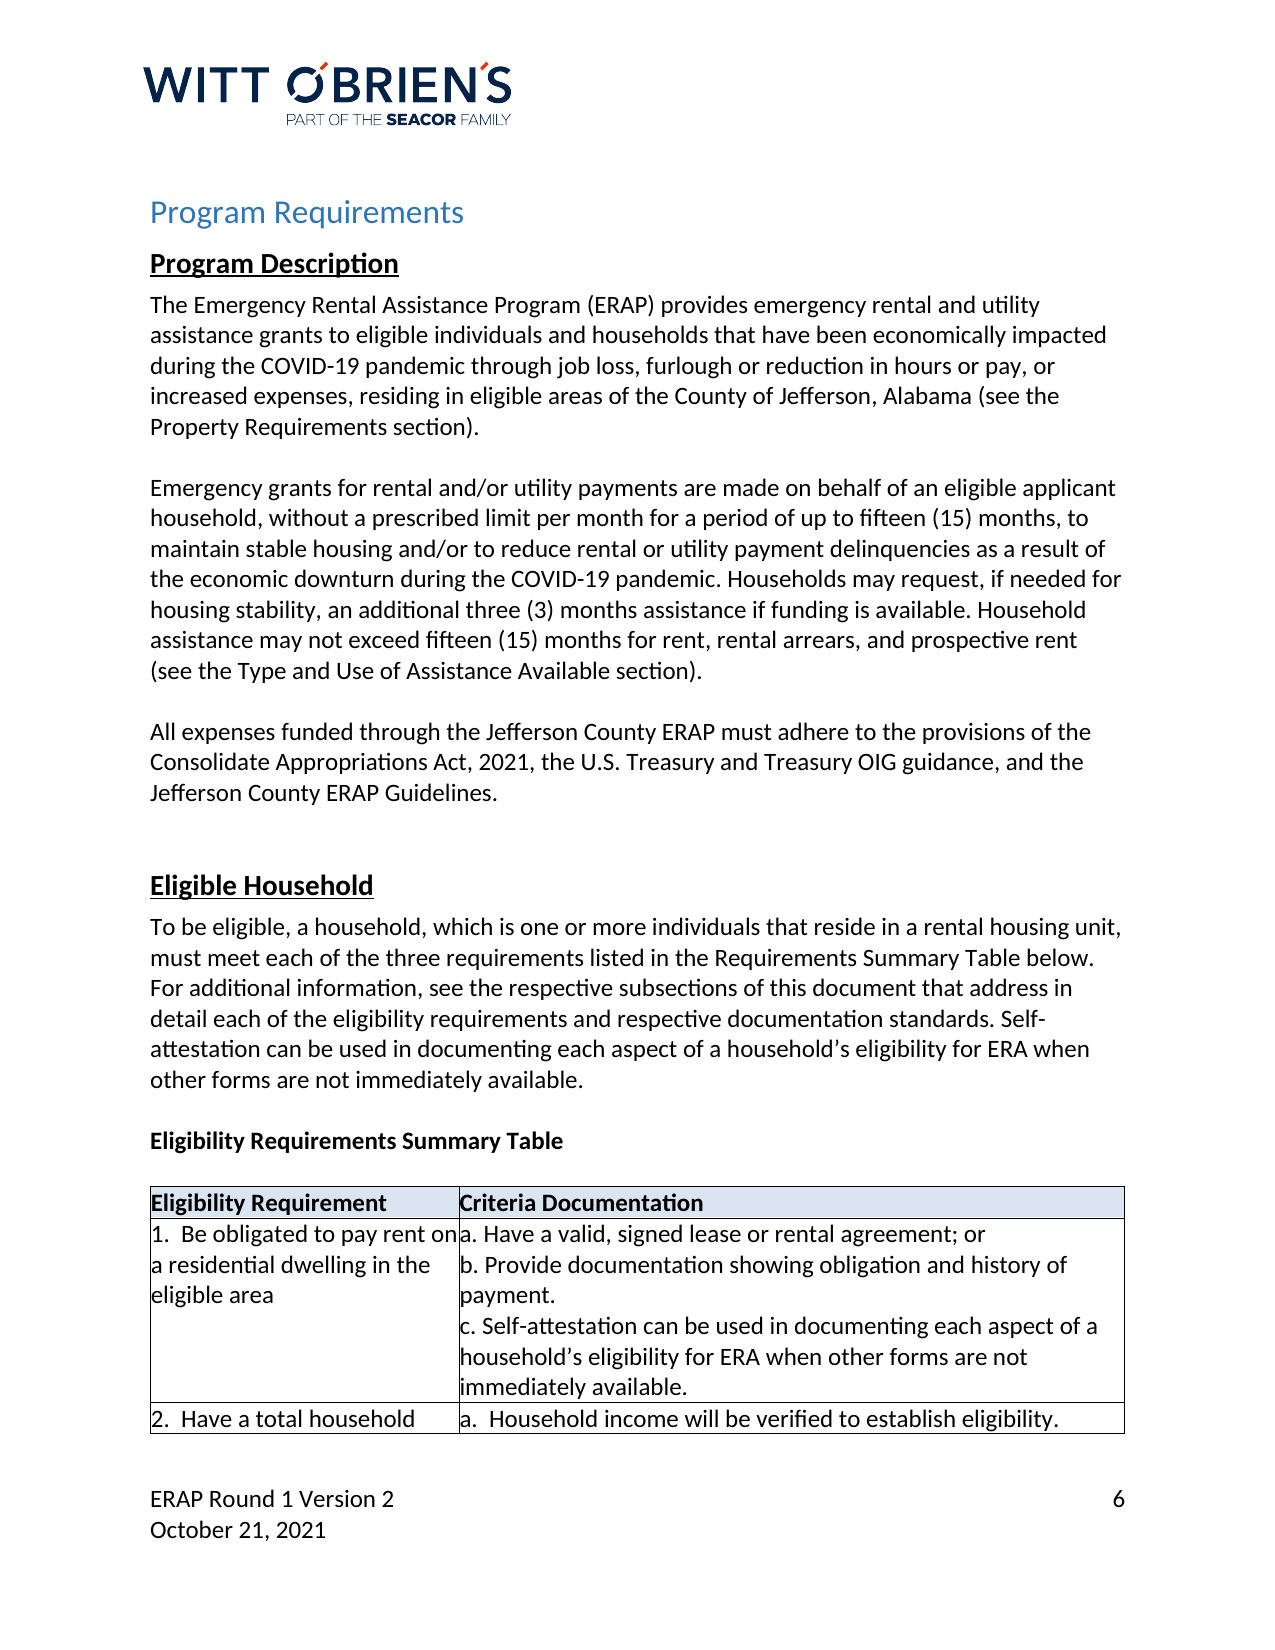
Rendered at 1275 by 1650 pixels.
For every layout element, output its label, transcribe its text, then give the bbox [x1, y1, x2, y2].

text The Emergency Rental Assistance Program (ERAP) provides emergency rental and utility assistance grants to eligible individuals and households that have been economically impacted during the COVID-19 pandemic through job loss, furlough or reduction in hours or pay, or increased expenses, residing in eligible areas of the County of Jefferson, Alabama (see the Property Requirements section). [150, 289, 1125, 441]
text All expenses funded through the Jefferson County ERAP must adhere to the provisions of the Consolidate Appropriations Act, 2021, the U.S. Treasury and Treasury OIG guidance, and the Jefferson County ERAP Guidelines. [150, 716, 1125, 808]
table_cell 2. Have a total household income at or below 80 percent of the Area Median Income (AMI) [151, 1403, 459, 1433]
subtitle Program Requirements [150, 192, 1125, 232]
table_header Criteria Documentation [460, 1187, 1124, 1217]
text To be eligible, a household, which is one or more individuals that reside in a rental housing unit, must meet each of the three requirements listed in the Requirements Summary Table below. For additional information, see the respective subsections of this document that address in detail each of the eligibility requirements and respective documentation standards. Self-attestation can be used in documenting each aspect of a household’s eligibility for ERA when other forms are not immediately available. [150, 911, 1125, 1094]
table_cell a. Have a valid, signed lease or rental agreement; or b. Provide documentation showing obligation and history of payment. c. Self-attestation can be used in documenting each aspect of a household’s eligibility for ERA when other forms are not immediately available. [460, 1219, 1124, 1402]
text Eligibility Requirements Summary Table [150, 1125, 1125, 1155]
picture [112, 36, 542, 151]
subtitle Program Description [150, 245, 1125, 280]
subtitle Eligible Household [150, 867, 1125, 903]
table_cell 1. Be obligated to pay rent on a residential dwelling in the eligible area [151, 1219, 459, 1402]
text Emergency grants for rental and/or utility payments are made on behalf of an eligible applicant household, without a prescribed limit per month for a period of up to fifteen (15) months, to maintain stable housing and/or to reduce rental or utility payment delinquencies as a result of the economic downturn during the COVID-19 pandemic. Households may request, if needed for housing stability, an additional three (3) months assistance if funding is available. Household assistance may not exceed fifteen (15) months for rent, rental arrears, and prospective rent (see the Type and Use of Assistance Available section). [150, 472, 1125, 686]
table_header Eligibility Requirement [151, 1187, 459, 1217]
